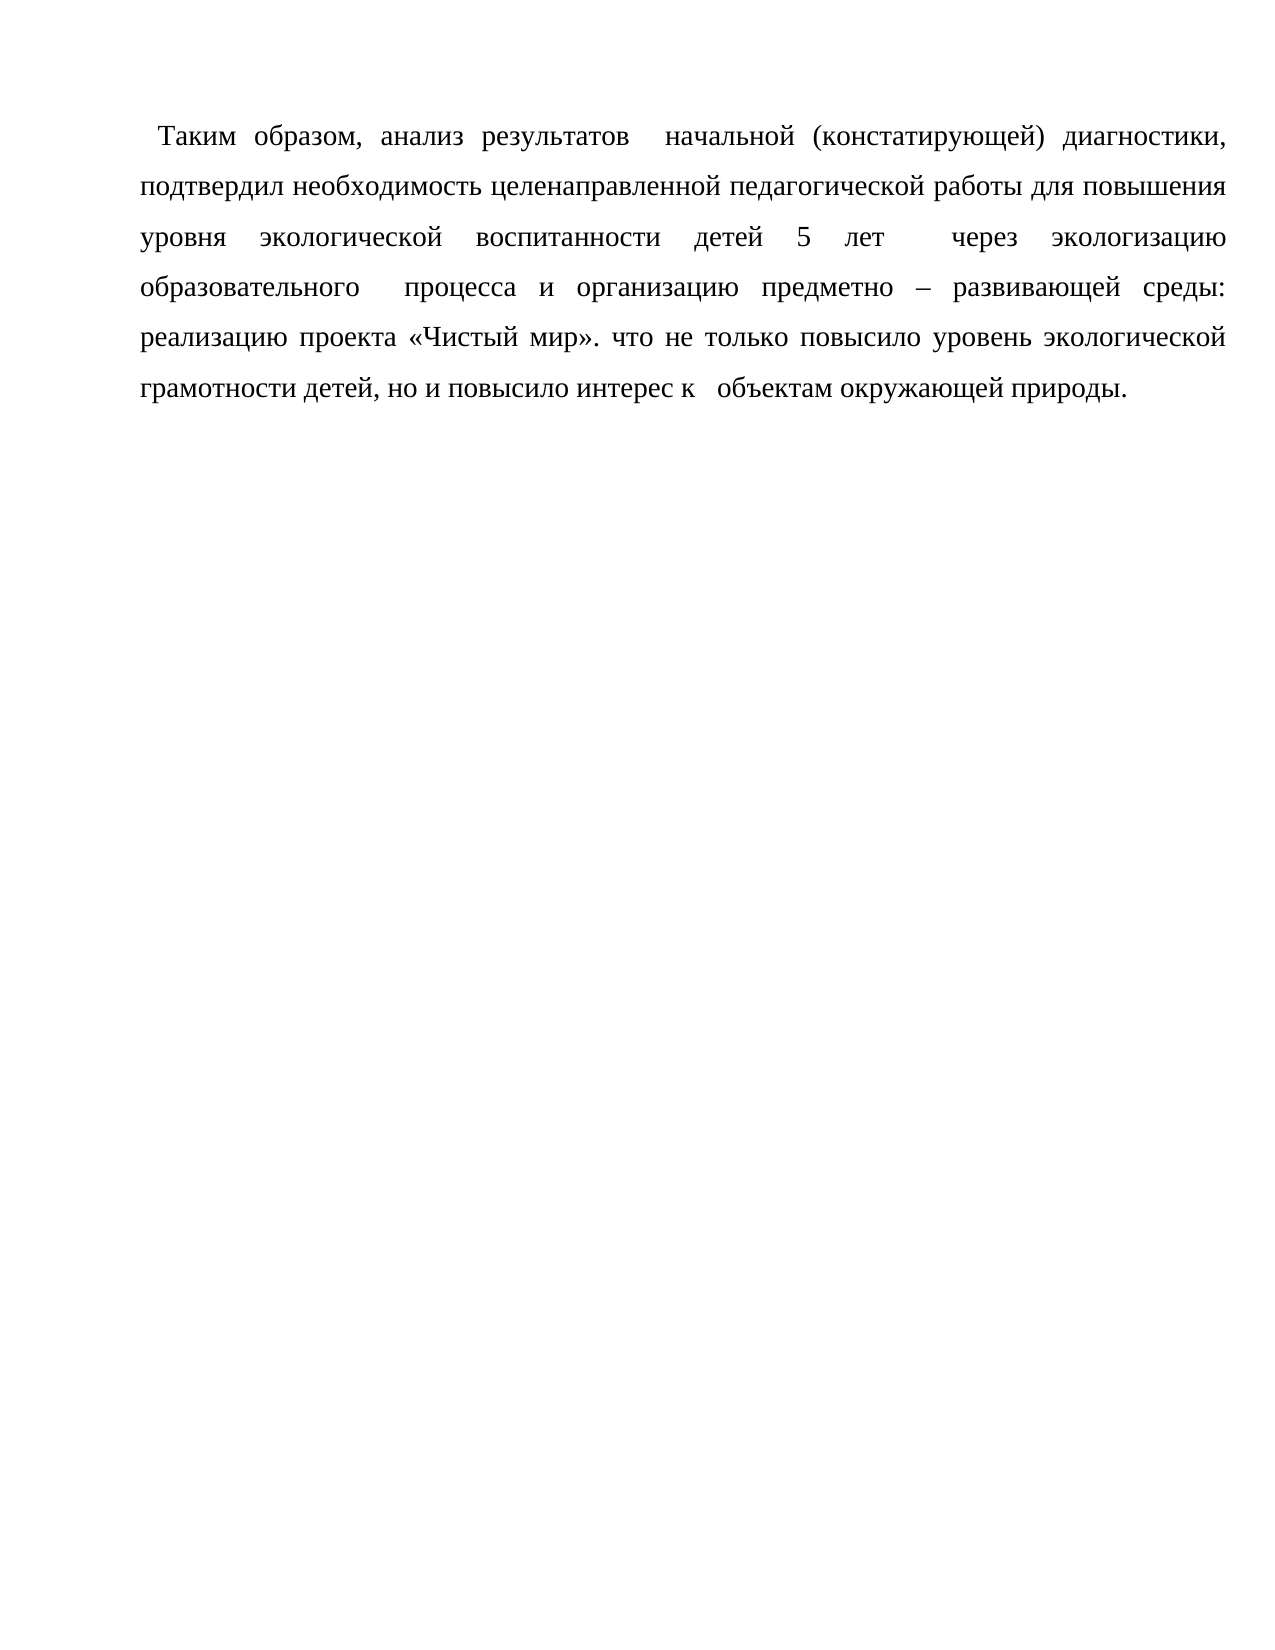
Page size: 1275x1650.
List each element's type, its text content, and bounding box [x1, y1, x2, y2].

text Таким образом, анализ результатов начальной (констатирующей) диагностики, подтвердил необходимость целенаправленной педагогической работы для повышения уровня экологической воспитанности детей 5 лет через экологизацию образовательного процесса и организацию предметно – развивающей среды: реализацию проекта «Чистый мир». что не только повысило уровень экологической грамотности детей, но и повысило интерес к объектам окружающей природы. [140, 118, 1227, 403]
